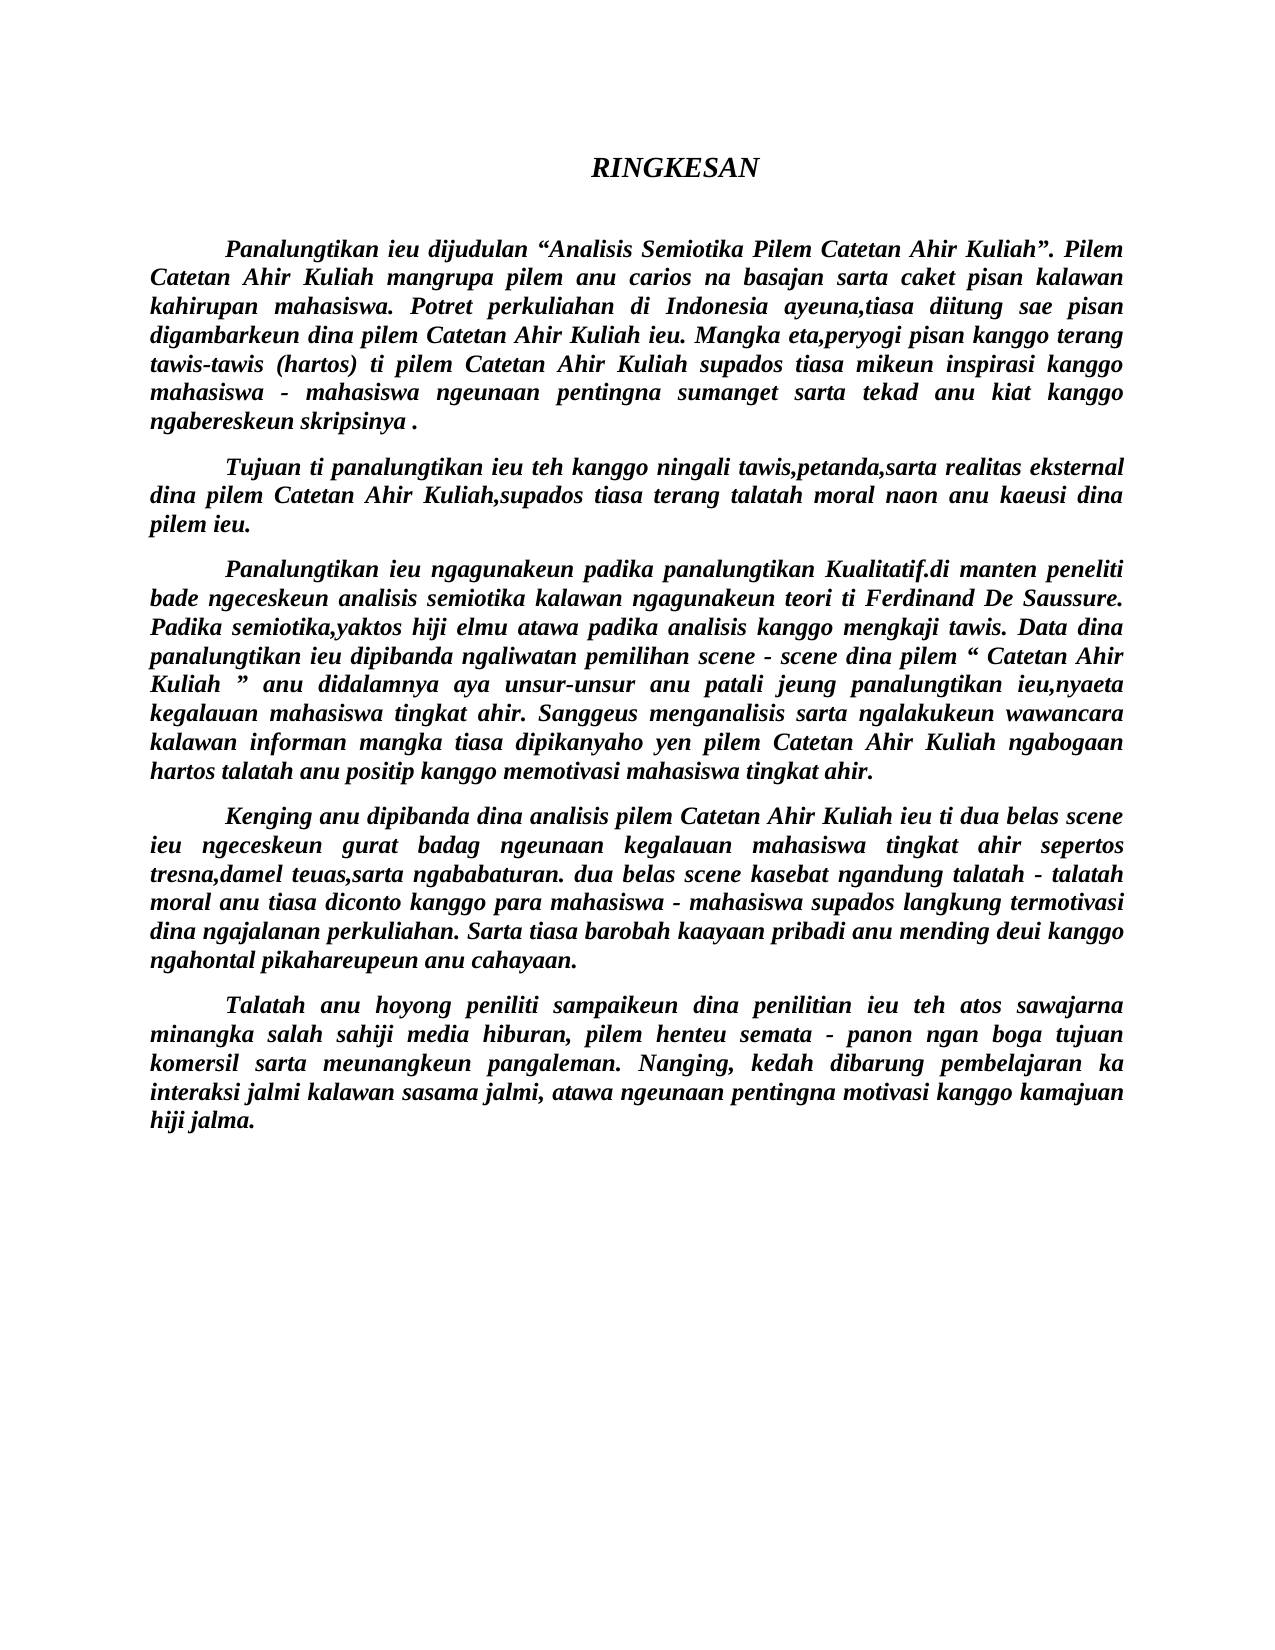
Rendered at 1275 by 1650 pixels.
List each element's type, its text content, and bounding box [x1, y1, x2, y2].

text Talatah anu hoyong peniliti sampaikeun dina penilitian ieu teh atos sawajarna minangka salah sahiji media hiburan, pilem henteu semata - panon ngan boga tujuan komersil sarta meunangkeun pangaleman. Nanging, kedah dibarung pembelajaran ka interaksi jalmi kalawan sasama jalmi, atawa ngeunaan pentingna motivasi kanggo kamajuan hiji jalma. [150, 990, 1125, 1134]
text Tujuan ti panalungtikan ieu teh kanggo ningali tawis,petanda,sarta realitas eksternal dina pilem Catetan Ahir Kuliah,supados tiasa terang talatah moral naon anu kaeusi dina pilem ieu. [150, 452, 1125, 538]
text RINGKESAN [150, 150, 1125, 183]
text Kenging anu dipibanda dina analisis pilem Catetan Ahir Kuliah ieu ti dua belas scene ieu ngeceskeun gurat badag ngeunaan kegalauan mahasiswa tingkat ahir sepertos tresna,damel teuas,sarta ngababaturan. dua belas scene kasebat ngandung talatah - talatah moral anu tiasa diconto kanggo para mahasiswa - mahasiswa supados langkung termotivasi dina ngajalanan perkuliahan. Sarta tiasa barobah kaayaan pribadi anu mending deui kanggo ngahontal pikahareupeun anu cahayaan. [150, 801, 1125, 974]
text Panalungtikan ieu ngagunakeun padika panalungtikan Kualitatif.di manten peneliti bade ngeceskeun analisis semiotika kalawan ngagunakeun teori ti Ferdinand De Saussure. Padika semiotika,yaktos hiji elmu atawa padika analisis kanggo mengkaji tawis. Data dina panalungtikan ieu dipibanda ngaliwatan pemilihan scene - scene dina pilem “ Catetan Ahir Kuliah ” anu didalamnya aya unsur-unsur anu patali jeung panalungtikan ieu,nyaeta kegalauan mahasiswa tingkat ahir. Sanggeus menganalisis sarta ngalakukeun wawancara kalawan informan mangka tiasa dipikanyaho yen pilem Catetan Ahir Kuliah ngabogaan hartos talatah anu positip kanggo memotivasi mahasiswa tingkat ahir. [150, 554, 1125, 784]
text Panalungtikan ieu dijudulan “Analisis Semiotika Pilem Catetan Ahir Kuliah”. Pilem Catetan Ahir Kuliah mangrupa pilem anu carios na basajan sarta caket pisan kalawan kahirupan mahasiswa. Potret perkuliahan di Indonesia ayeuna,tiasa diitung sae pisan digambarkeun dina pilem Catetan Ahir Kuliah ieu. Mangka eta,peryogi pisan kanggo terang tawis-tawis (hartos) ti pilem Catetan Ahir Kuliah supados tiasa mikeun inspirasi kanggo mahasiswa - mahasiswa ngeunaan pentingna sumanget sarta tekad anu kiat kanggo ngabereskeun skripsinya . [150, 234, 1125, 435]
